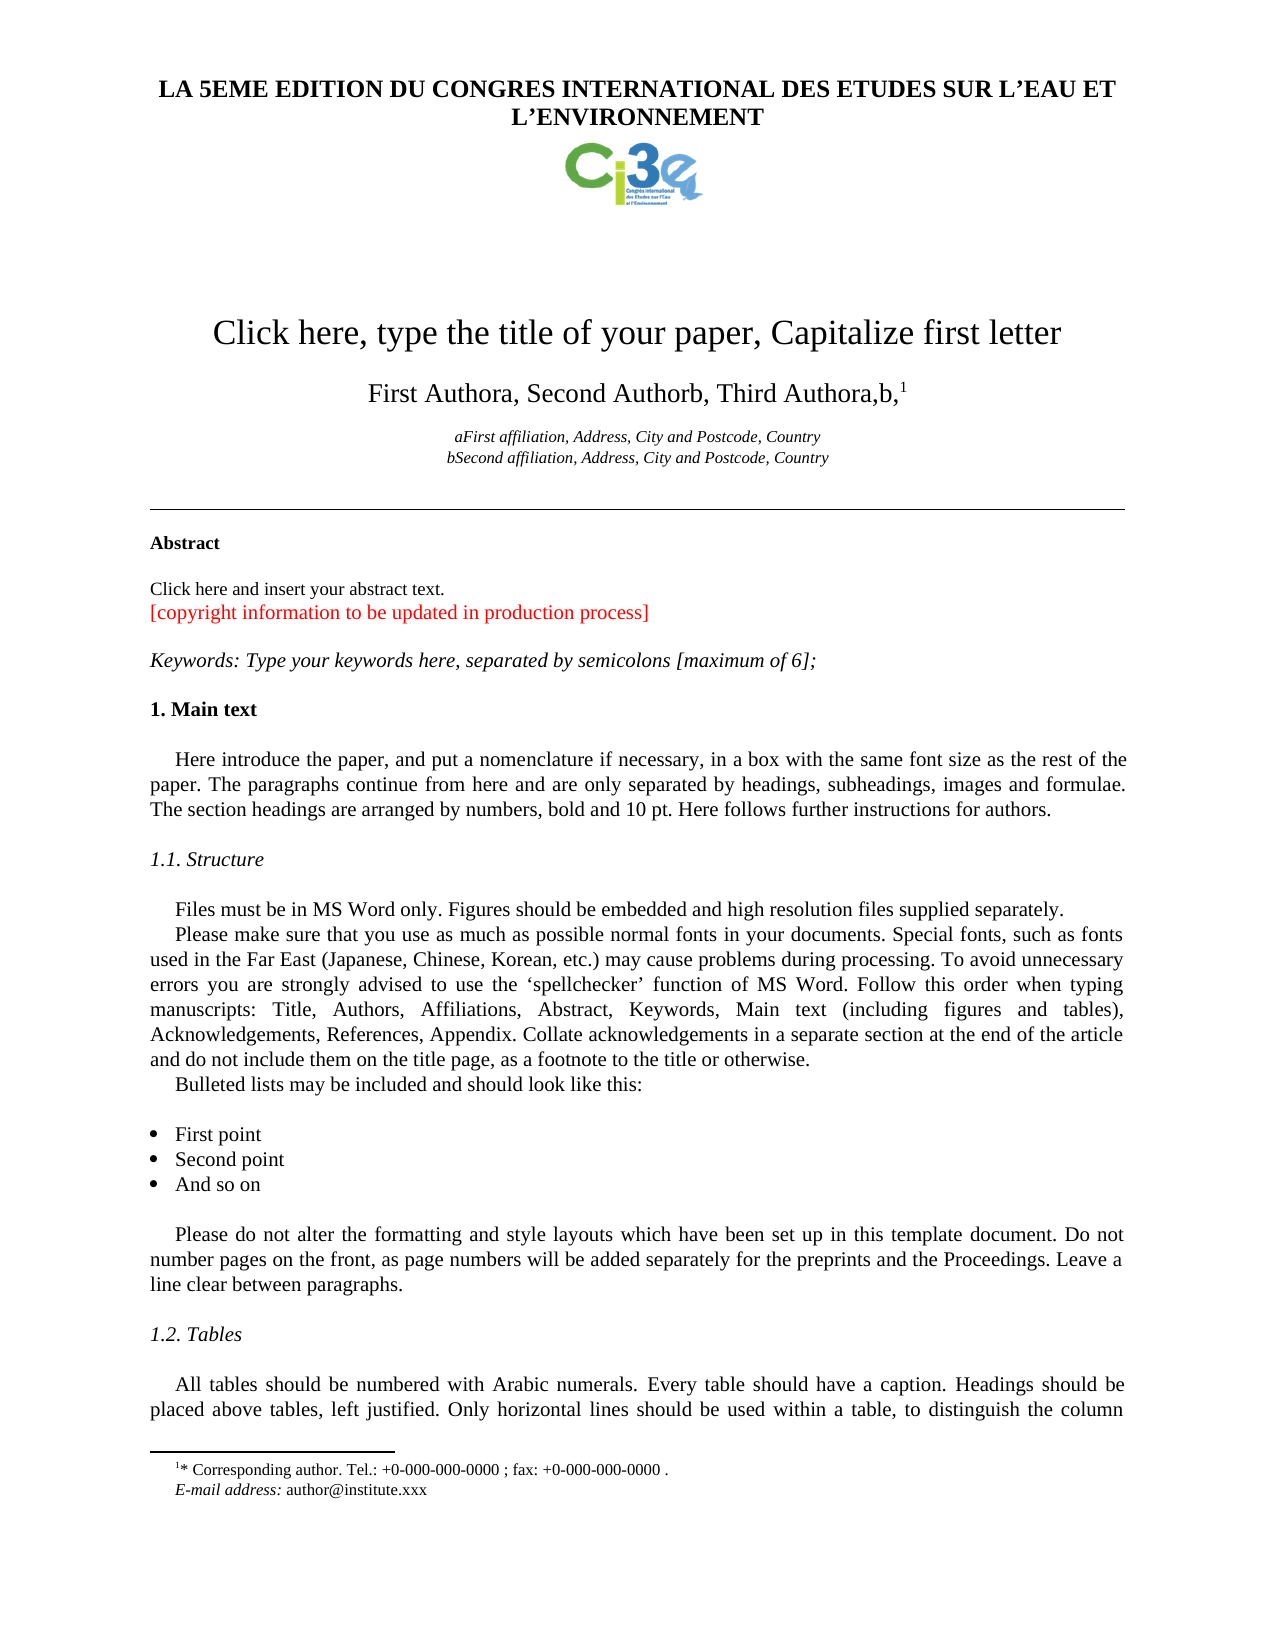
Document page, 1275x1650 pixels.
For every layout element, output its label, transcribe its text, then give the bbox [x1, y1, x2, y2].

list First point [150, 1122, 1125, 1147]
text Bulleted lists may be included and should look like this: [150, 1072, 1125, 1097]
picture [562, 131, 713, 216]
text Abstract [150, 510, 1125, 554]
text [copyright information to be updated in production process] [150, 599, 1125, 624]
text Please make sure that you use as much as possible normal fonts in your documents. Special fonts, such as fonts used in the Far East (Japanese, Chinese, Korean, etc.) may cause problems during processing. To avoid unnecessary errors you are strongly advised to use the ‘spellchecker’ function of MS Word. Follow this order when typing manuscripts: Title, Authors, Affiliations, Abstract, Keywords, Main text (including figures and tables), Acknowledgements, References, Appendix. Collate acknowledgements in a separate section at the end of the article and do not include them on the title page, as a footnote to the title or otherwise. [150, 922, 1125, 1072]
list And so on [150, 1172, 1125, 1197]
text Files must be in MS Word only. Figures should be embedded and high resolution files supplied separately. [150, 897, 1125, 922]
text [150, 1372, 1125, 1422]
text Here introduce the paper, and put a nomenclature if necessary, in a box with the same font size as the rest of the paper. The paragraphs continue from here and are only separated by headings, subheadings, images and formulae. The section headings are arranged by numbers, bold and 10 pt. Here follows further instructions for authors. [150, 747, 1128, 822]
text Tables [150, 1322, 1125, 1347]
text Keywords: Type your keywords here, separated by semicolons [maximum of 6]; [150, 648, 1125, 672]
text Please do not alter the formatting and style layouts which have been set up in this template document. Do not number pages on the front, as page numbers will be added separately for the preprints and the Proceedings. Leave a line clear between paragraphs. [150, 1222, 1125, 1297]
text Structure [150, 847, 1125, 872]
list Second point [150, 1147, 1125, 1172]
